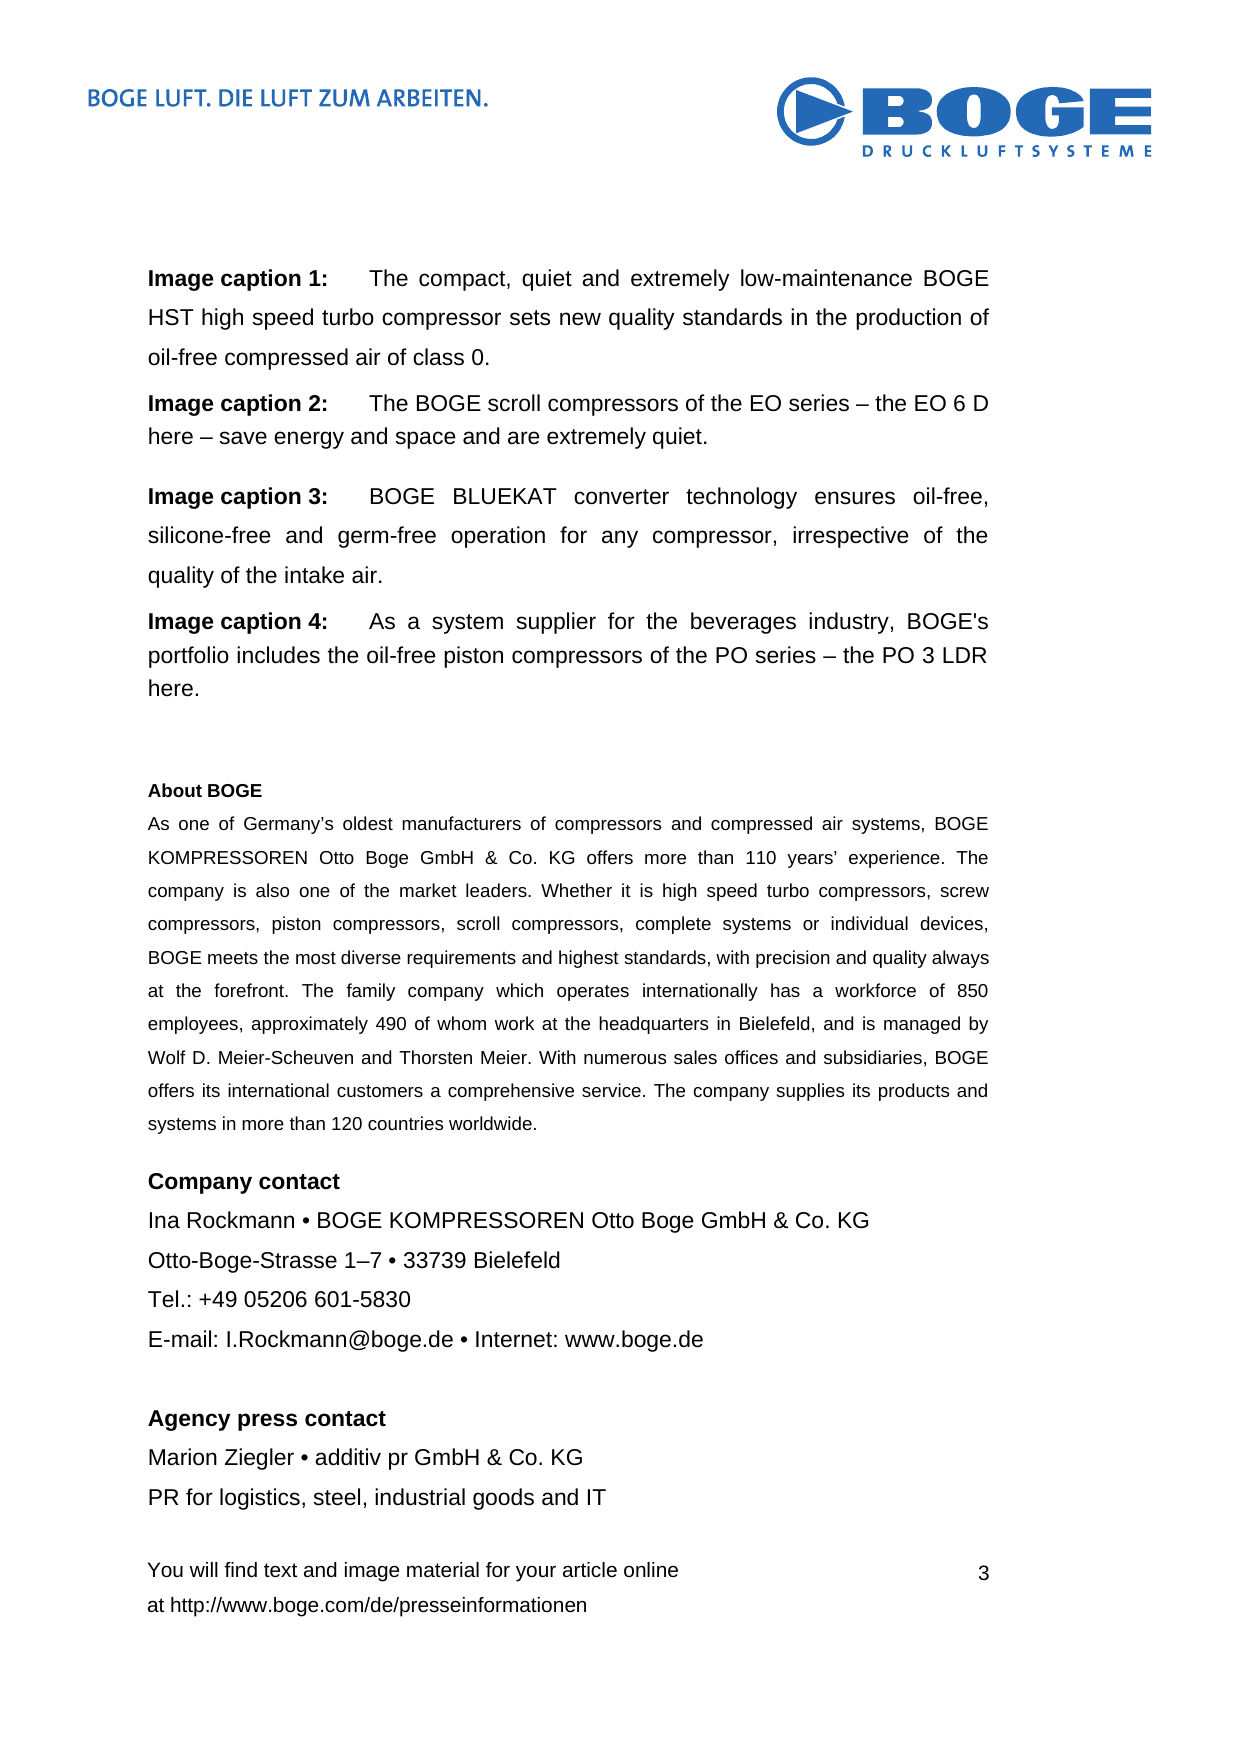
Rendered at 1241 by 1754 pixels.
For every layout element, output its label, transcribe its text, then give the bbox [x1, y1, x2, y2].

text Agency press contact [148, 1405, 1019, 1431]
text Image caption 2: The BOGE scroll compressors of the EO series – the EO 6 D here – save energy and space and are extremely quiet. [148, 383, 989, 449]
text Image caption 3: BOGE BLUEKAT converter technology ensures oil-free, silicone-free and germ-free operation for any compressor, irrespective of the quality of the intake air. [148, 483, 989, 588]
text About BOGE [148, 768, 989, 801]
text Marion Ziegler • additiv pr GmbH & Co. KG [148, 1444, 1019, 1471]
text Tel.: +49 05206 601-5830 [148, 1286, 989, 1313]
text Otto-Boge-Strasse 1–7 • 33739 Bielefeld [148, 1247, 989, 1273]
text As one of Germany’s oldest manufacturers of compressors and compressed air systems, BOGE KOMPRESSOREN Otto Boge GmbH & Co. KG offers more than 110 years’ experience. The company is also one of the market leaders. Whether it is high speed turbo compressors, screw compressors, piston compressors, scroll compressors, complete systems or individual devices, BOGE meets the most diverse requirements and highest standards, with precision and quality always at the forefront. The family company which operates internationally has a workforce of 850 employees, approximately 490 of whom work at the headquarters in Bielefeld, and is managed by Wolf D. Meier-Scheuven and Thorsten Meier. With numerous sales offices and subsidiaries, BOGE offers its international customers a comprehensive service. The company supplies its products and systems in more than 120 countries worldwide. [148, 801, 989, 1135]
text Ina Rockmann • BOGE KOMPRESSOREN Otto Boge GmbH & Co. KG [148, 1207, 989, 1234]
text Image caption 1: The compact, quiet and extremely low-maintenance BOGE HST high speed turbo compressor sets new quality standards in the production of oil-free compressed air of class 0. [148, 264, 989, 370]
text E-mail: I.Rockmann@boge.de • Internet: www.boge.de [148, 1326, 989, 1352]
text Image caption 4: As a system supplier for the beverages industry, BOGE's portfolio includes the oil-free piston compressors of the PO series – the PO 3 LDR here. [148, 601, 989, 701]
text PR for logistics, steel, industrial goods and IT [148, 1484, 1019, 1510]
text Company contact [148, 1168, 1019, 1194]
